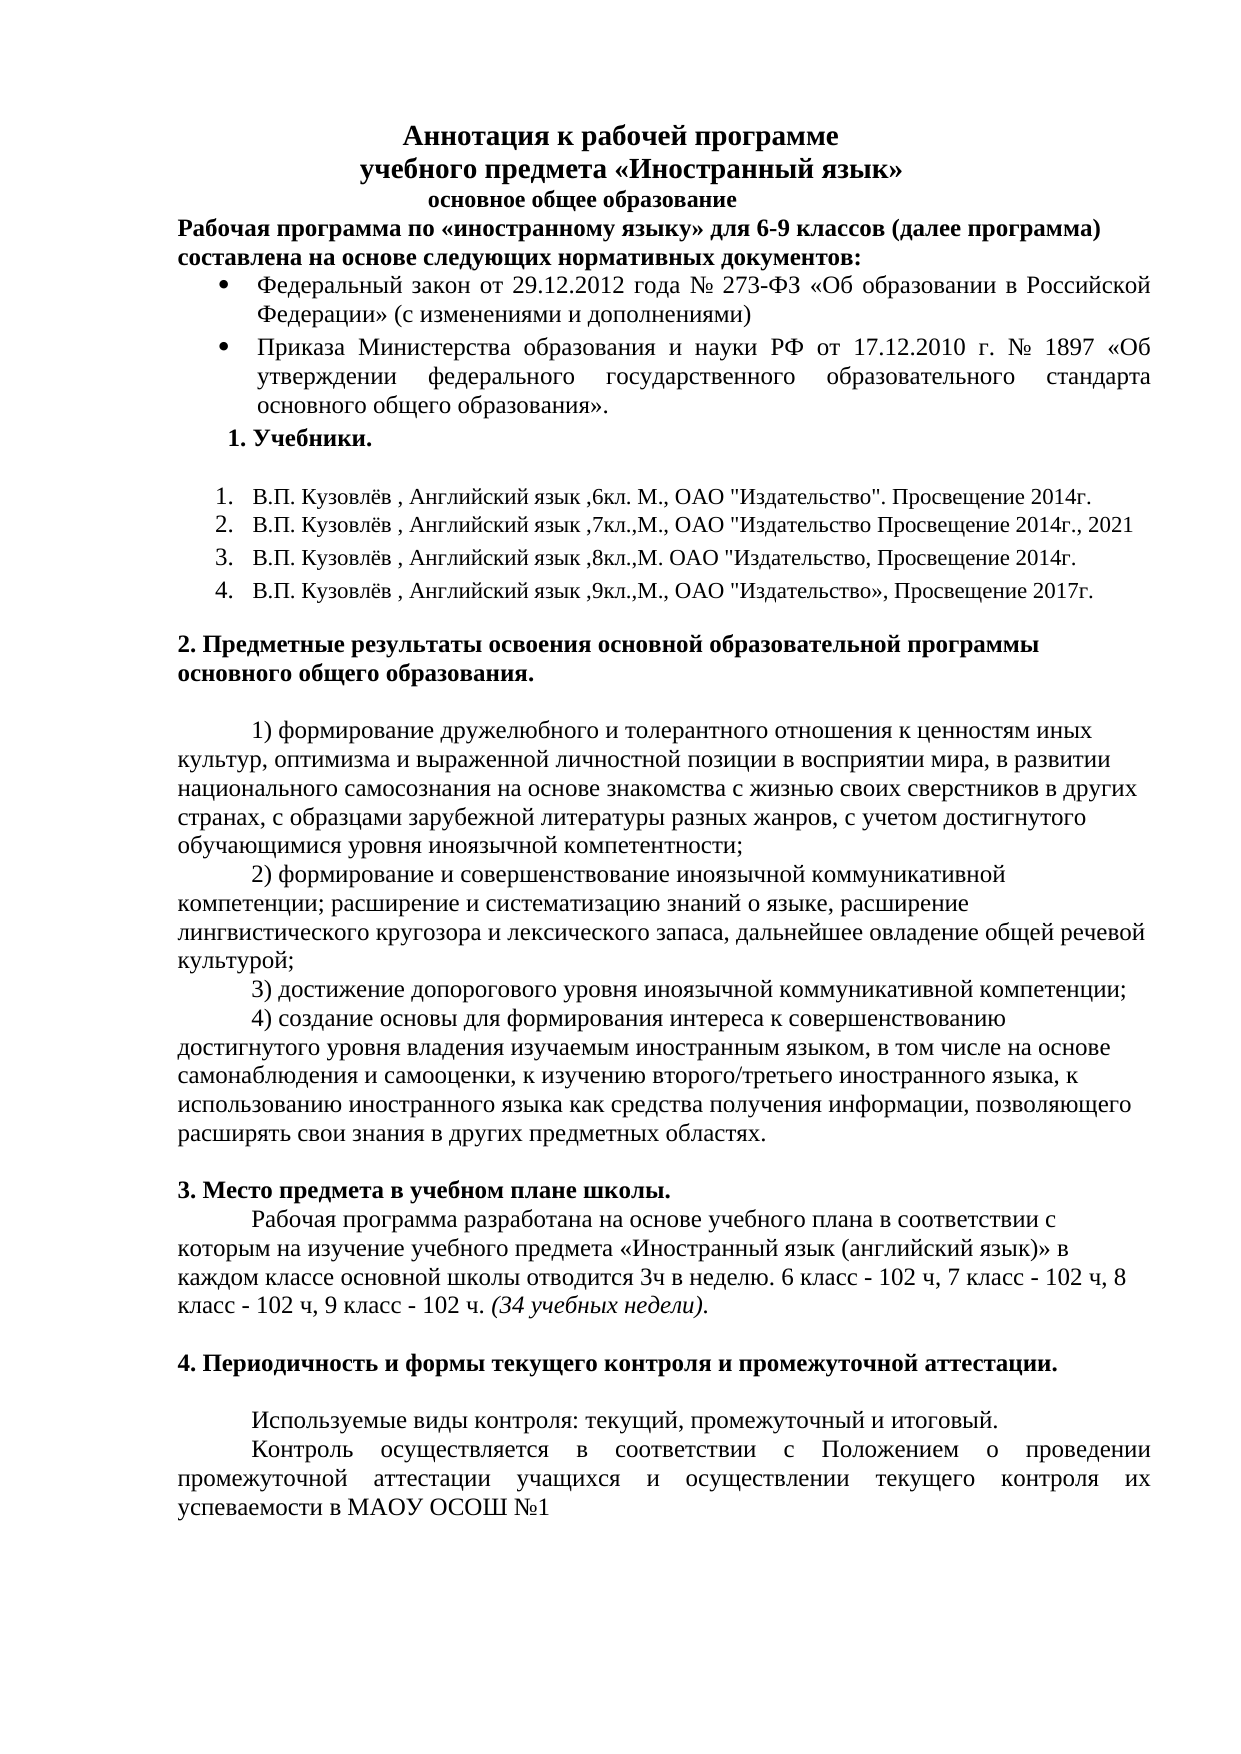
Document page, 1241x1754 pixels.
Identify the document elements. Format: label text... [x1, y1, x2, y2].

text Аннотация к рабочей программе [177, 118, 1152, 152]
text Рабочая программа разработана на основе учебного плана в соответствии с которым на изучение учебного предмета «Иностранный язык (английский язык)» в каждом классе основной школы отводится 3ч в неделю. 6 класс - 102 ч, 7 класс - 102 ч, 8 класс - 102 ч, 9 класс - 102 ч. (34 учебных недели). [177, 1204, 1152, 1319]
text учебного предмета «Иностранный язык» [177, 152, 1152, 185]
list В.П. Кузовлёв , Английский язык ,8кл.,М. ОАО "Издательство, Просвещение 2014г. [215, 542, 1152, 571]
text 3. Место предмета в учебном плане школы. [177, 1176, 1152, 1204]
list Используемые виды контроля: текущий, промежуточный и итоговый. [177, 1406, 1152, 1434]
list Приказа Министерства образования и науки РФ от 17.12.2010 г. № 1897 «Об утверждении федерального государственного образовательного стандарта основного общего образования». [219, 332, 1152, 419]
text 4. Периодичность и формы текущего контроля и промежуточной аттестации. [177, 1348, 1152, 1377]
text 4) создание основы для формирования интереса к совершенствованию достигнутого уровня владения изучаемым иностранным языком, в том числе на основе самонаблюдения и самооценки, к изучению второго/третьего иностранного языка, к использованию иностранного языка как средства получения информации, позволяющего расширять свои знания в других предметных областях. [177, 1003, 1152, 1147]
list В.П. Кузовлёв , Английский язык ,6кл. М., ОАО "Издательство". Просвещение 2014г. [215, 481, 1152, 509]
list Федеральный закон от 29.12.2012 года № 273-ФЗ «Об образовании в Российской Федерации» (с изменениями и дополнениями) [219, 270, 1152, 328]
text 2) формирование и совершенствование иноязычной коммуникативной компетенции; расширение и систематизацию знаний о языке, расширение лингвистического кругозора и лексического запаса, дальнейшее овладение общей речевой культурой; [177, 859, 1152, 974]
list В.П. Кузовлёв , Английский язык ,9кл.,М., ОАО "Издательство», Просвещение 2017г. [215, 576, 1152, 604]
text 2. Предметные результаты освоения основной образовательной программы основного общего образования. [177, 629, 1152, 687]
text Рабочая программа по «иностранному языку» для 6-9 классов (далее программа) составлена на основе следующих нормативных документов: [177, 213, 1152, 270]
list Контроль осуществляется в соответствии с Положением о проведении промежуточной аттестации учащихся и осуществлении текущего контроля их успеваемости в МАОУ ОСОШ №1 [177, 1434, 1152, 1521]
text 1) формирование дружелюбного и толерантного отношения к ценностям иных культур, оптимизма и выраженной личностной позиции в восприятии мира, в развитии национального самосознания на основе знакомства с жизнью своих сверстников в других странах, с образцами зарубежной литературы разных жанров, с учетом достигнутого обучающимися уровня иноязычной компетентности; [177, 716, 1152, 859]
list В.П. Кузовлёв , Английский язык ,7кл.,М., ОАО "Издательство Просвещение 2014г., 2021 [215, 509, 1152, 538]
text основное общее образование [177, 185, 1152, 213]
text 1. Учебники. [177, 423, 1152, 452]
text 3) достижение допорогового уровня иноязычной коммуникативной компетенции; [177, 974, 1152, 1003]
